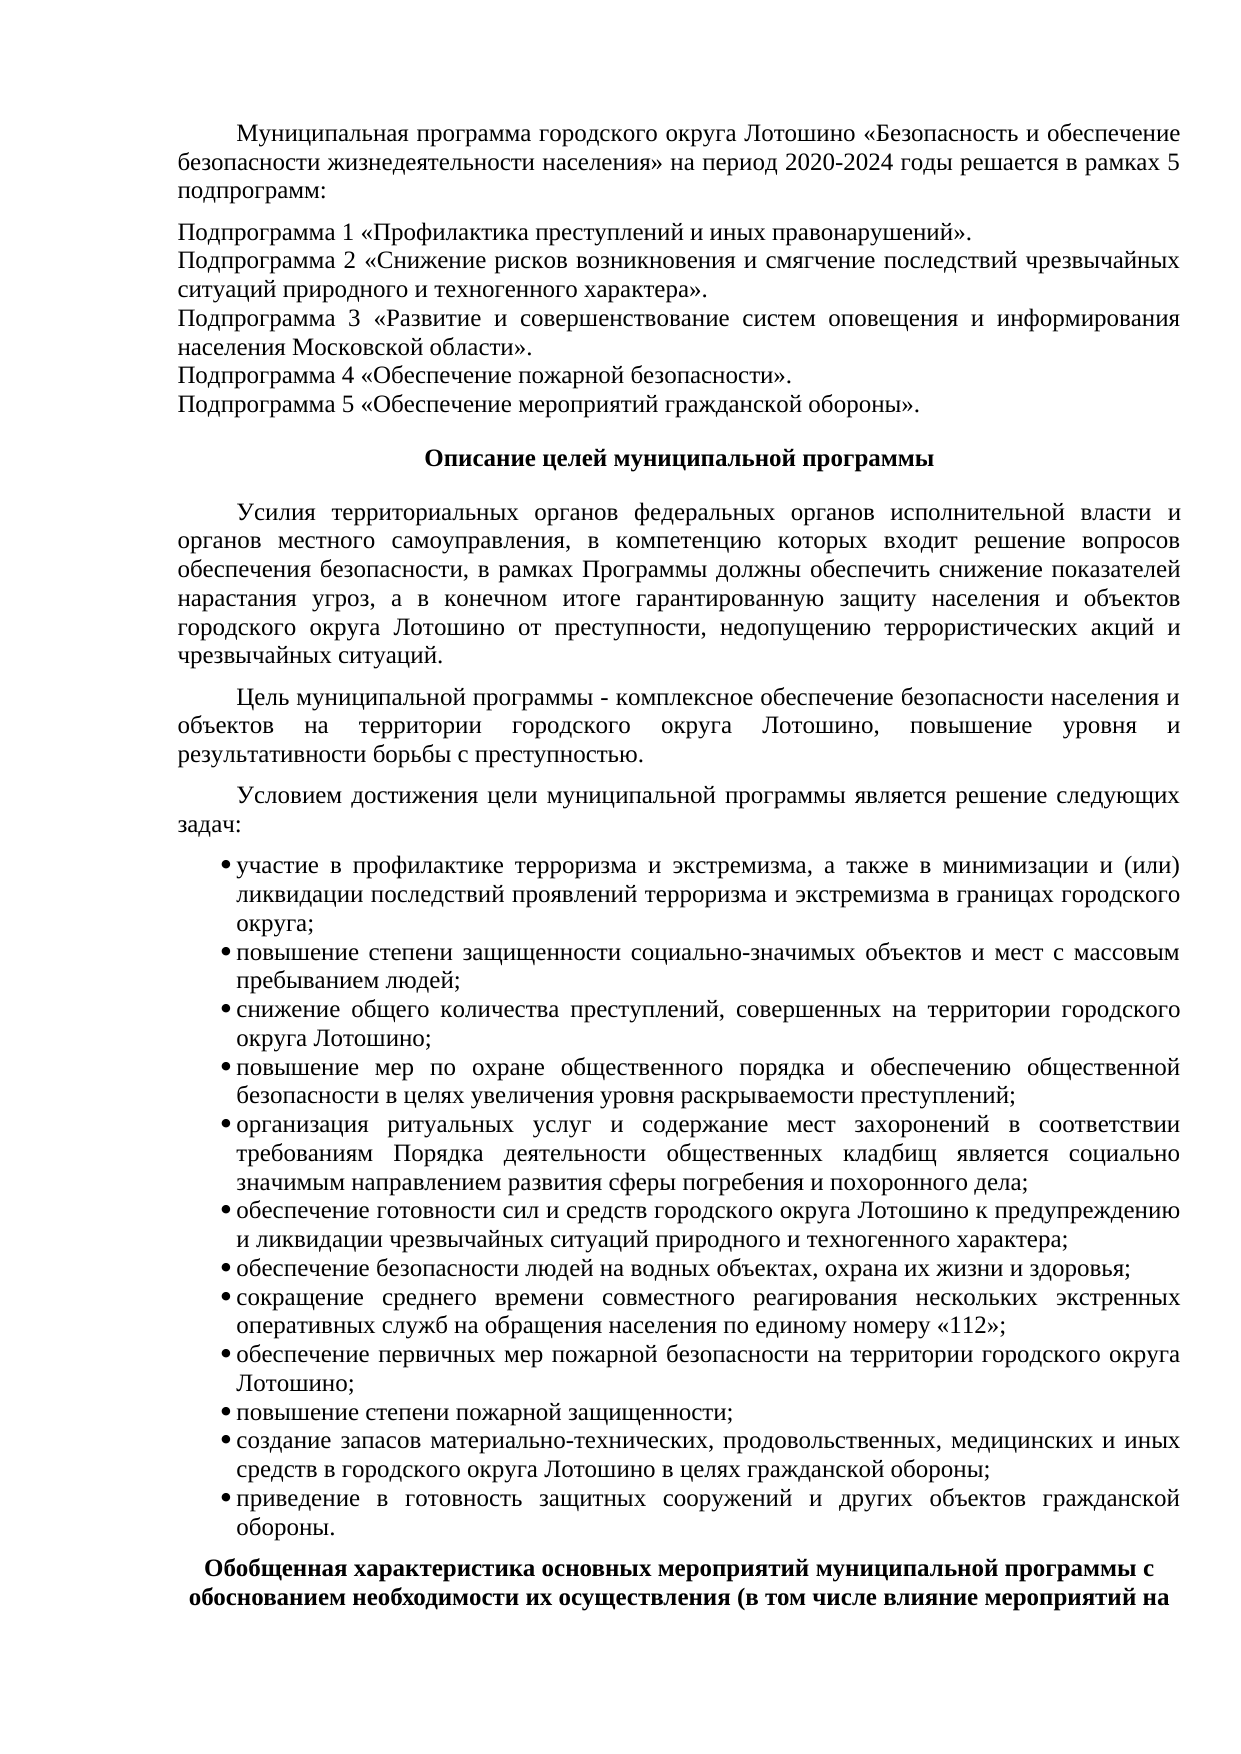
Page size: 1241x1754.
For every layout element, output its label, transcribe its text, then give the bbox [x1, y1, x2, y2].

text Усилия территориальных органов федеральных органов исполнительной власти и органов местного самоуправления, в компетенцию которых входит решение вопросов обеспечения безопасности, в рамках Программы должны обеспечить снижение показателей нарастания угроз, а в конечном итоге гарантированную защиту населения и объектов городского округа Лотошино от преступности, недопущению террористических акций и чрезвычайных ситуаций. [177, 497, 1181, 669]
text Подпрограмма 4 «Обеспечение пожарной безопасности». [177, 361, 1181, 389]
text Подпрограмма 2 «Снижение рисков возникновения и смягчение последствий чрезвычайных ситуаций природного и техногенного характера». [177, 246, 1181, 303]
list обеспечение безопасности людей на водных объектах, охрана их жизни и здоровья; [222, 1253, 1181, 1282]
list приведение в готовность защитных сооружений и других объектов гражданской обороны. [222, 1483, 1181, 1541]
text Подпрограмма 5 «Обеспечение мероприятий гражданской обороны». [177, 389, 1181, 418]
text Подпрограмма 3 «Развитие и совершенствование систем оповещения и информирования населения Московской области». [177, 303, 1181, 361]
text Описание целей муниципальной программы [177, 443, 1181, 472]
list участие в профилактике терроризма и экстремизма, а также в минимизации и (или) ликвидации последствий проявлений терроризма и экстремизма в границах городского округа; [222, 851, 1181, 937]
list организация ритуальных услуг и содержание мест захоронений в соответствии требованиям Порядка деятельности общественных кладбищ является социально значимым направлением развития сферы погребения и похоронного дела; [222, 1109, 1181, 1196]
list создание запасов материально-технических, продовольственных, медицинских и иных средств в городского округа Лотошино в целях гражданской обороны; [222, 1426, 1181, 1483]
list повышение степени пожарной защищенности; [222, 1397, 1181, 1426]
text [177, 1553, 1181, 1611]
list обеспечение первичных мер пожарной безопасности на территории городского округа Лотошино; [222, 1339, 1181, 1397]
text Цель муниципальной программы - комплексное обеспечение безопасности населения и объектов на территории городского округа Лотошино, повышение уровня и результативности борьбы с преступностью. [177, 682, 1181, 768]
list повышение степени защищенности социально-значимых объектов и мест с массовым пребыванием людей; [222, 937, 1181, 994]
list снижение общего количества преступлений, совершенных на территории городского округа Лотошино; [222, 994, 1181, 1052]
list обеспечение готовности сил и средств городского округа Лотошино к предупреждению и ликвидации чрезвычайных ситуаций природного и техногенного характера; [222, 1196, 1181, 1253]
list сокращение среднего времени совместного реагирования нескольких экстренных оперативных служб на обращения населения по единому номеру «112»; [222, 1282, 1181, 1339]
text Муниципальная программа городского округа Лотошино «Безопасность и обеспечение безопасности жизнедеятельности населения» на период 2020-2024 годы решается в рамках 5 подпрограмм: [177, 118, 1181, 204]
list повышение мер по охране общественного порядка и обеспечению общественной безопасности в целях увеличения уровня раскрываемости преступлений; [222, 1052, 1181, 1109]
text Подпрограмма 1 «Профилактика преступлений и иных правонарушений». [177, 217, 1181, 246]
text Условием достижения цели муниципальной программы является решение следующих задач: [177, 781, 1181, 838]
